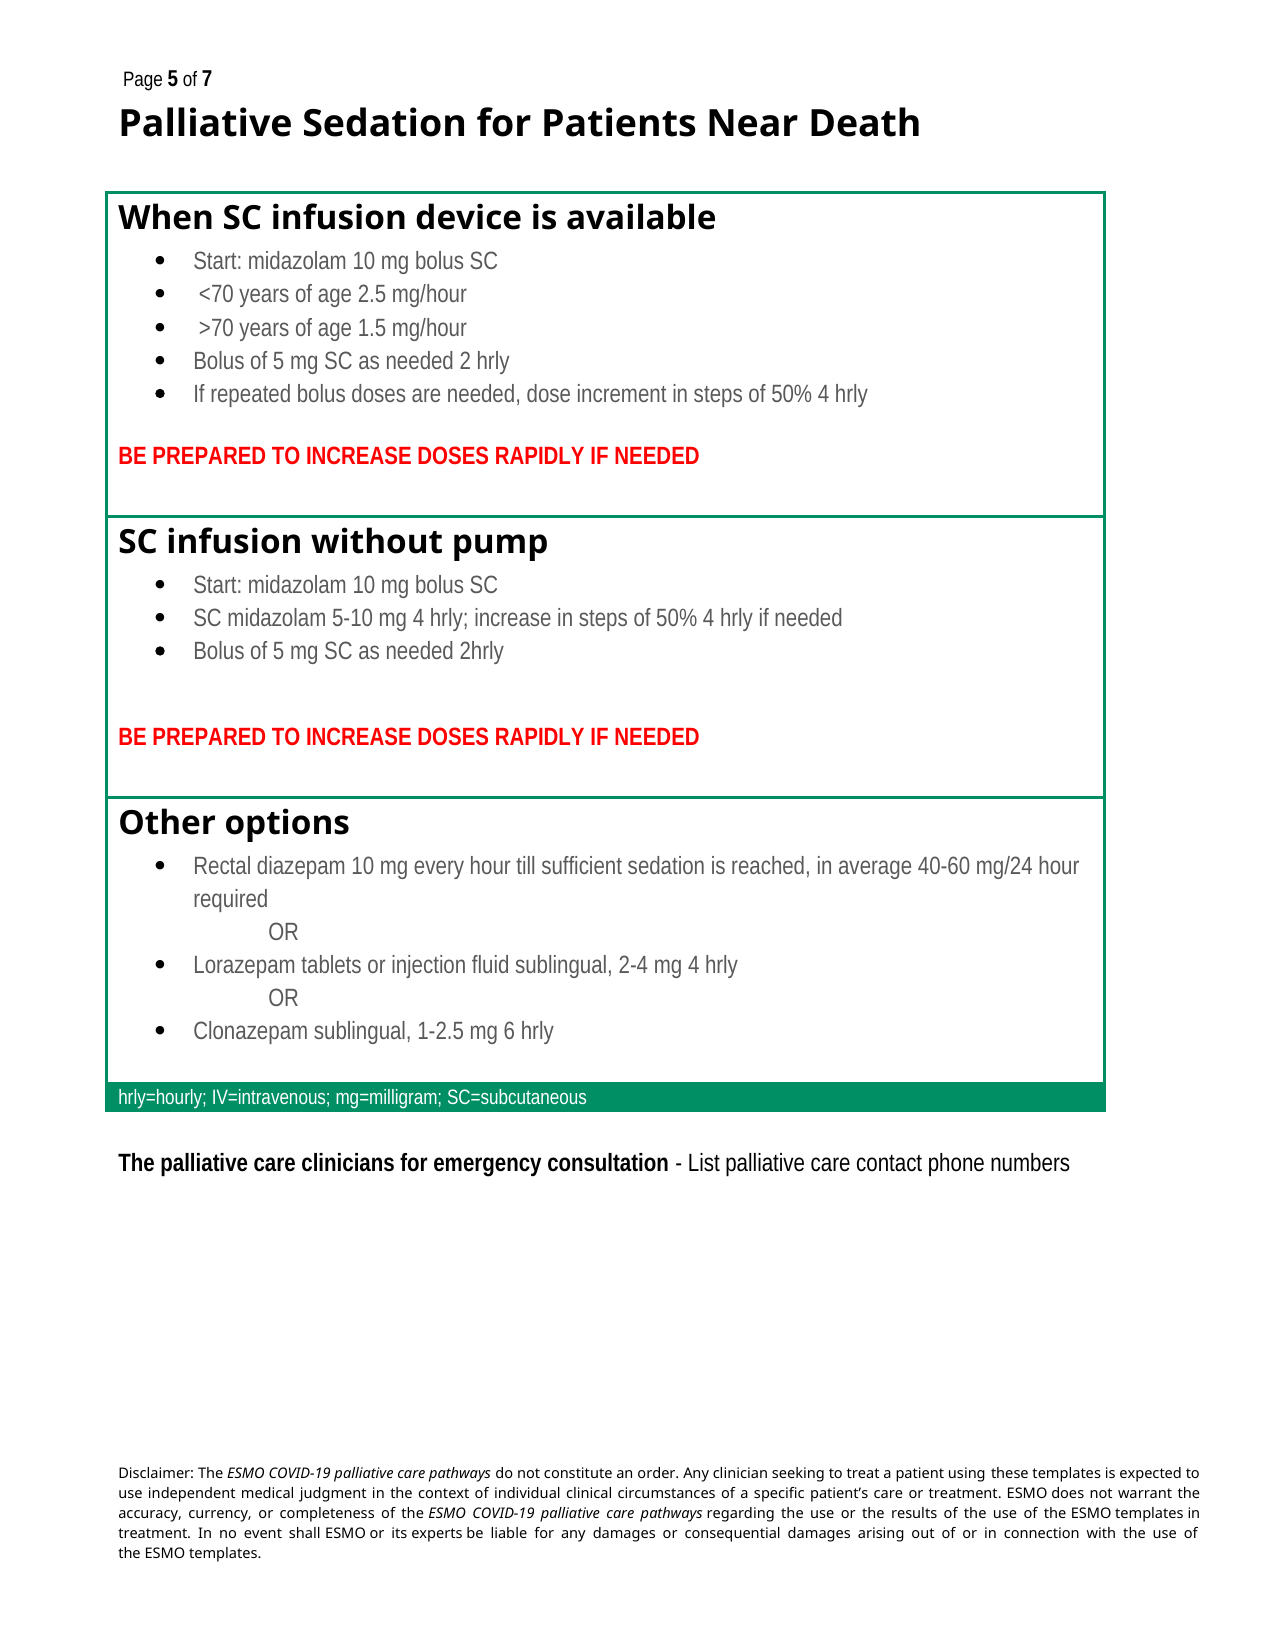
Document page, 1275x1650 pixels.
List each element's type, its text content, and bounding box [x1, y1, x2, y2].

table_header When SC infusion device is available Start: midazolam 10 mg bolus SC <70 years of age 2.5 mg/hour >70 years of age 1.5 mg/hour Bolus of 5 mg SC as needed 2 hrly If repeated bolus doses are needed, dose increment in steps of 50% 4 hrly BE PREPARED TO INCREASE DOSES RAPIDLY IF NEEDED [108, 194, 1103, 515]
table_cell SC infusion without pump Start: midazolam 10 mg bolus SC SC midazolam 5-10 mg 4 hrly; increase in steps of 50% 4 hrly if needed Bolus of 5 mg SC as needed 2hrly BE PREPARED TO INCREASE DOSES RAPIDLY IF NEEDED [108, 518, 1103, 796]
table_cell hrly=hourly; IV=intravenous; mg=milligram; SC=subcutaneous [108, 1085, 1103, 1109]
table_cell Other options Rectal diazepam 10 mg every hour till sufficient sedation is reached, in average 40-60 mg/24 hour required OR Lorazepam tablets or injection fluid sublingual, 2-4 mg 4 hrly OR Clonazepam sublingual, 1-2.5 mg 6 hrly [108, 799, 1103, 1082]
text Palliative Sedation for Patients Near Death [118, 96, 1200, 147]
text The palliative care clinicians for emergency consultation - List palliative care contact phone numbers [118, 1148, 1200, 1177]
